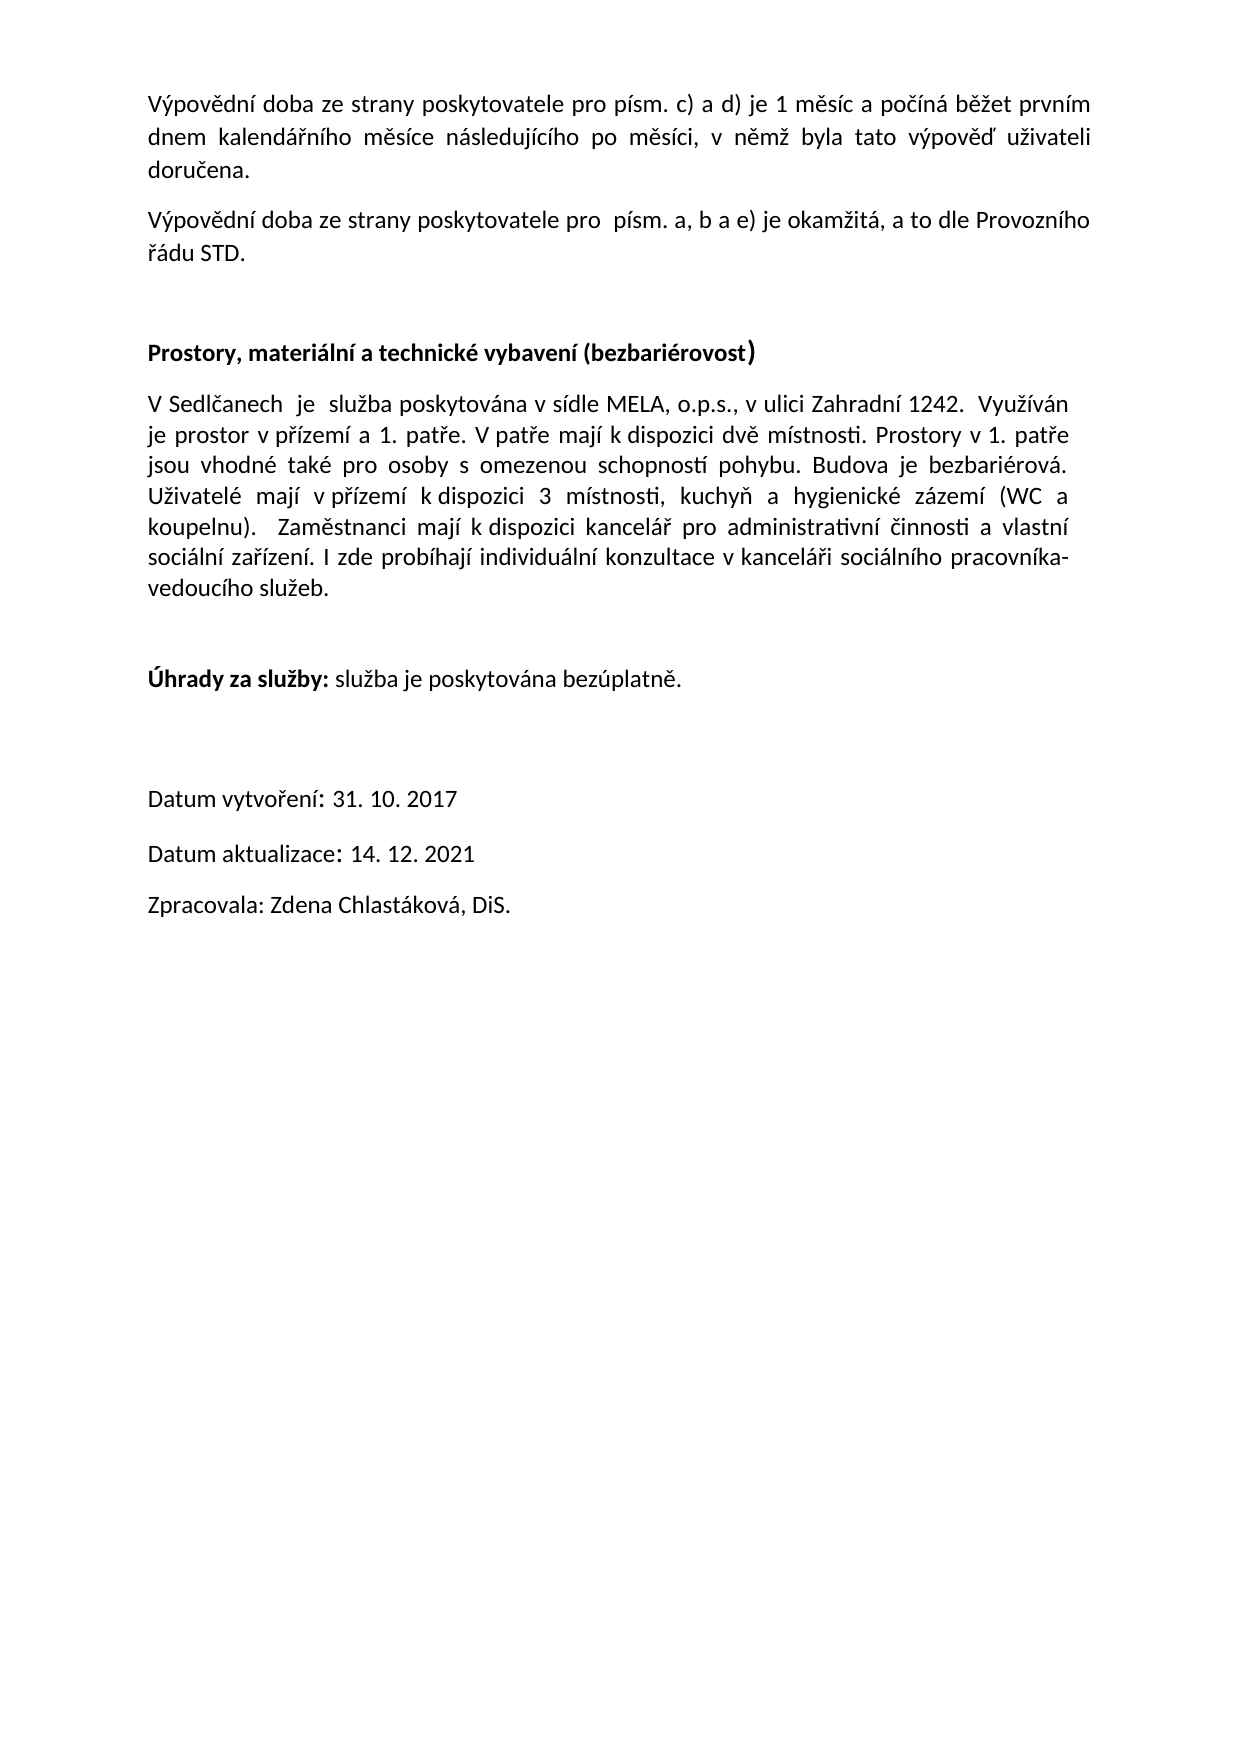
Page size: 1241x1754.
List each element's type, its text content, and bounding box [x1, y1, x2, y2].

table_header V Sedlčanech je služba poskytována v sídle MELA, o.p.s., v ulici Zahradní 1242. Využíván je prostor v přízemí a 1. patře. V patře mají k dispozici dvě místnosti. Prostory v 1. patře jsou vhodné také pro osoby s omezenou schopností pohybu. Budova je bezbariérová. Uživatelé mají v přízemí k dispozici 3 místnosti, kuchyň a hygienické zázemí (WC a koupelnu). Zaměstnanci mají k dispozici kancelář pro administrativní činnosti a vlastní sociální zařízení. I zde probíhají individuální konzultace v kanceláři sociálního pracovníka- vedoucího služeb. Úhrady za služby: služba je poskytována bezúplatně. [136, 389, 1080, 724]
text Prostory, materiální a technické vybavení (bezbariérovost) [148, 333, 1092, 369]
text Zpracovala: Zdena Chlastáková, DiS. [148, 889, 1092, 920]
text Datum vytvoření: 31. 10. 2017 [148, 779, 1092, 815]
text Datum aktualizace: 14. 12. 2021 [148, 834, 1092, 870]
text Výpovědní doba ze strany poskytovatele pro písm. a, b a e) je okamžitá, a to dle Provozního řádu STD. [148, 204, 1092, 267]
text Výpovědní doba ze strany poskytovatele pro písm. c) a d) je 1 měsíc a počíná běžet prvním dnem kalendářního měsíce následujícího po měsíci, v němž byla tato výpověď uživateli doručena. [148, 89, 1092, 185]
